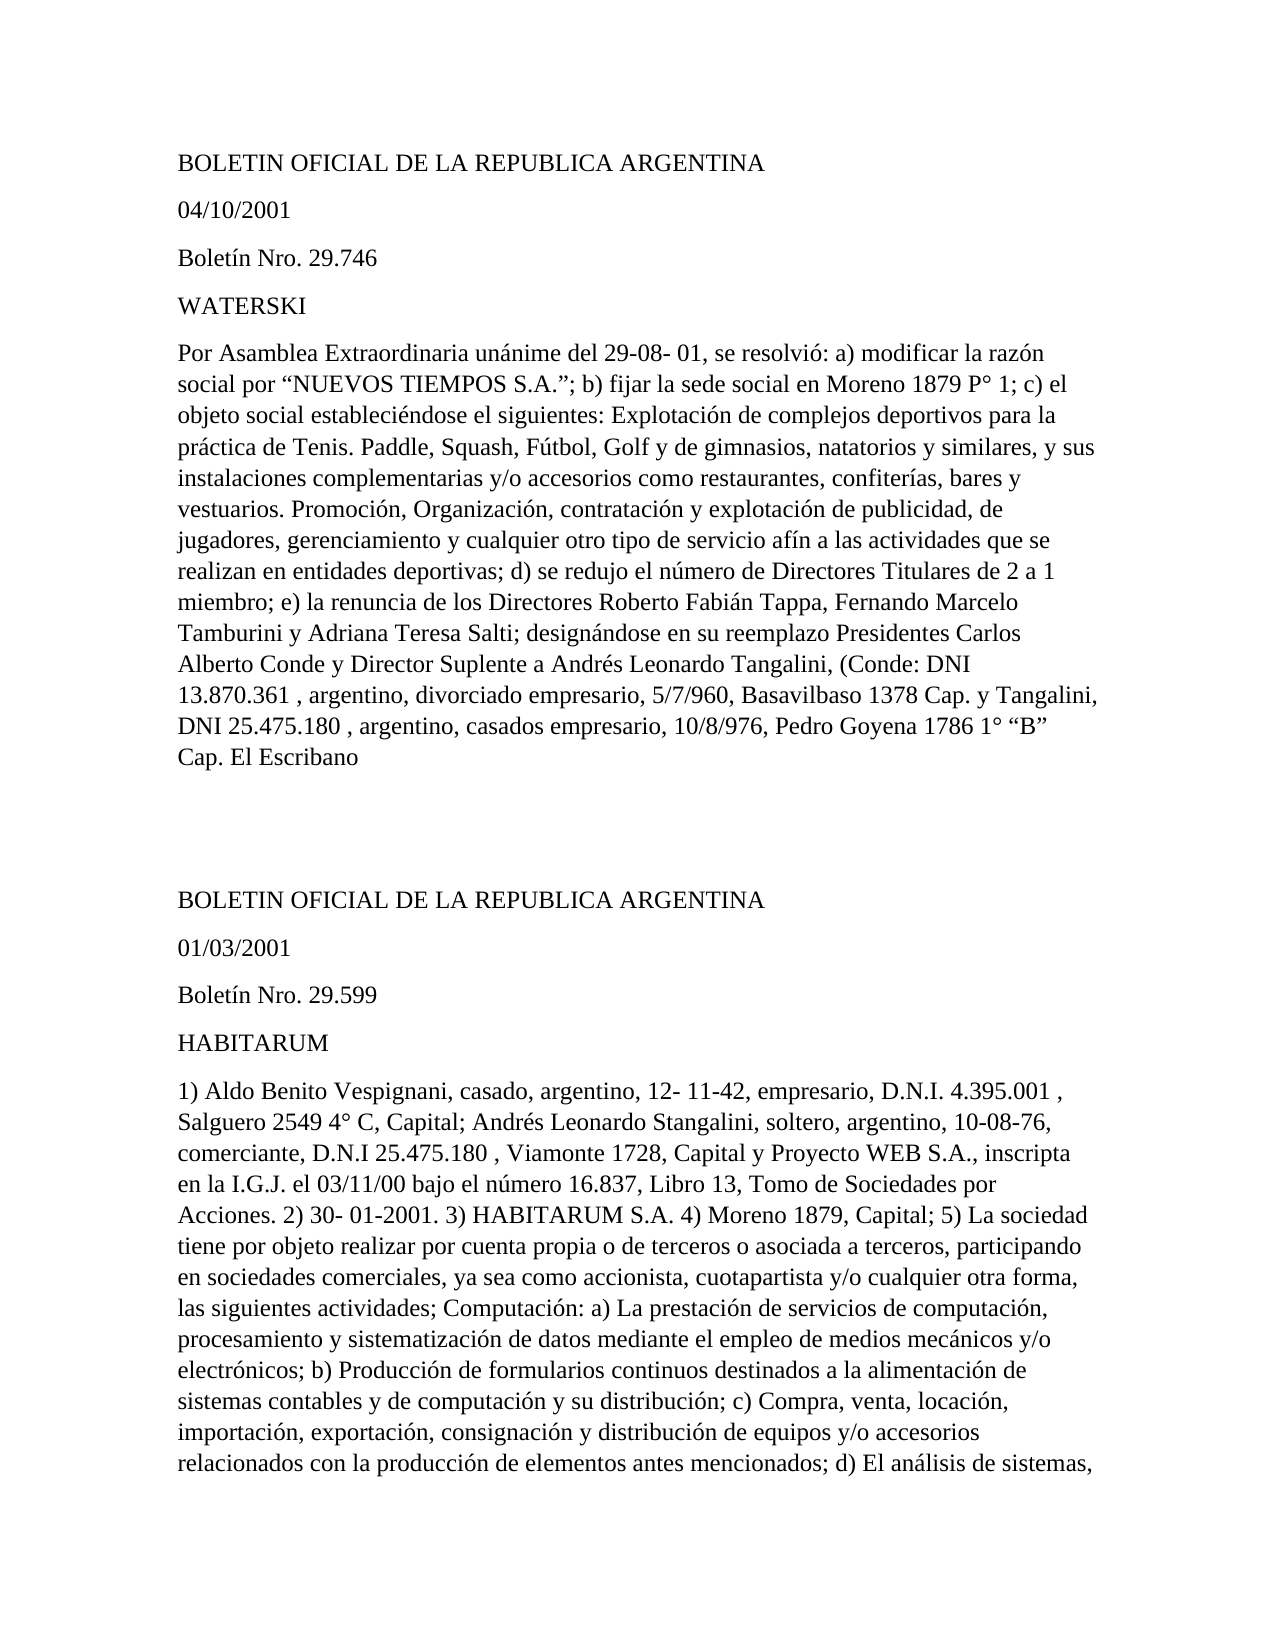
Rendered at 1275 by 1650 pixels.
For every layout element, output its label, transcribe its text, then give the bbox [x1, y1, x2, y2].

text HABITARUM [177, 1028, 1098, 1057]
text WATERSKI [177, 291, 1098, 319]
text 04/10/2001 [177, 195, 1098, 224]
text Boletín Nro. 29.746 [177, 243, 1098, 272]
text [177, 1076, 1098, 1477]
text Boletín Nro. 29.599 [177, 981, 1098, 1009]
text Por Asamblea Extraordinaria unánime del 29-08- 01, se resolvió: a) modificar la razón social por “NUEVOS TIEMPOS S.A.”; b) fijar la sede social en Moreno 1879 P° 1; c) el objeto social estableciéndose el siguientes: Explotación de complejos deportivos para la práctica de Tenis. Paddle, Squash, Fútbol, Golf y de gimnasios, natatorios y similares, y sus instalaciones complementarias y/o accesorios como restaurantes, confiterías, bares y vestuarios. Promoción, Organización, contratación y explotación de publicidad, de jugadores, gerenciamiento y cualquier otro tipo de servicio afín a las actividades que se realizan en entidades deportivas; d) se redujo el número de Directores Titulares de 2 a 1 miembro; e) la renuncia de los Directores Roberto Fabián Tappa, Fernando Marcelo Tamburini y Adriana Teresa Salti; designándose en su reemplazo Presidentes Carlos Alberto Conde y Director Suplente a Andrés Leonardo Tangalini, (Conde: DNI 13.870.361 , argentino, divorciado empresario, 5/7/960, Basavilbaso 1378 Cap. y Tangalini, DNI 25.475.180 , argentino, casados empresario, 10/8/976, Pedro Goyena 1786 1° “B” Cap. El Escribano [177, 338, 1098, 771]
text BOLETIN OFICIAL DE LA REPUBLICA ARGENTINA [177, 885, 1098, 914]
text BOLETIN OFICIAL DE LA REPUBLICA ARGENTINA [177, 148, 1098, 176]
text 01/03/2001 [177, 933, 1098, 962]
